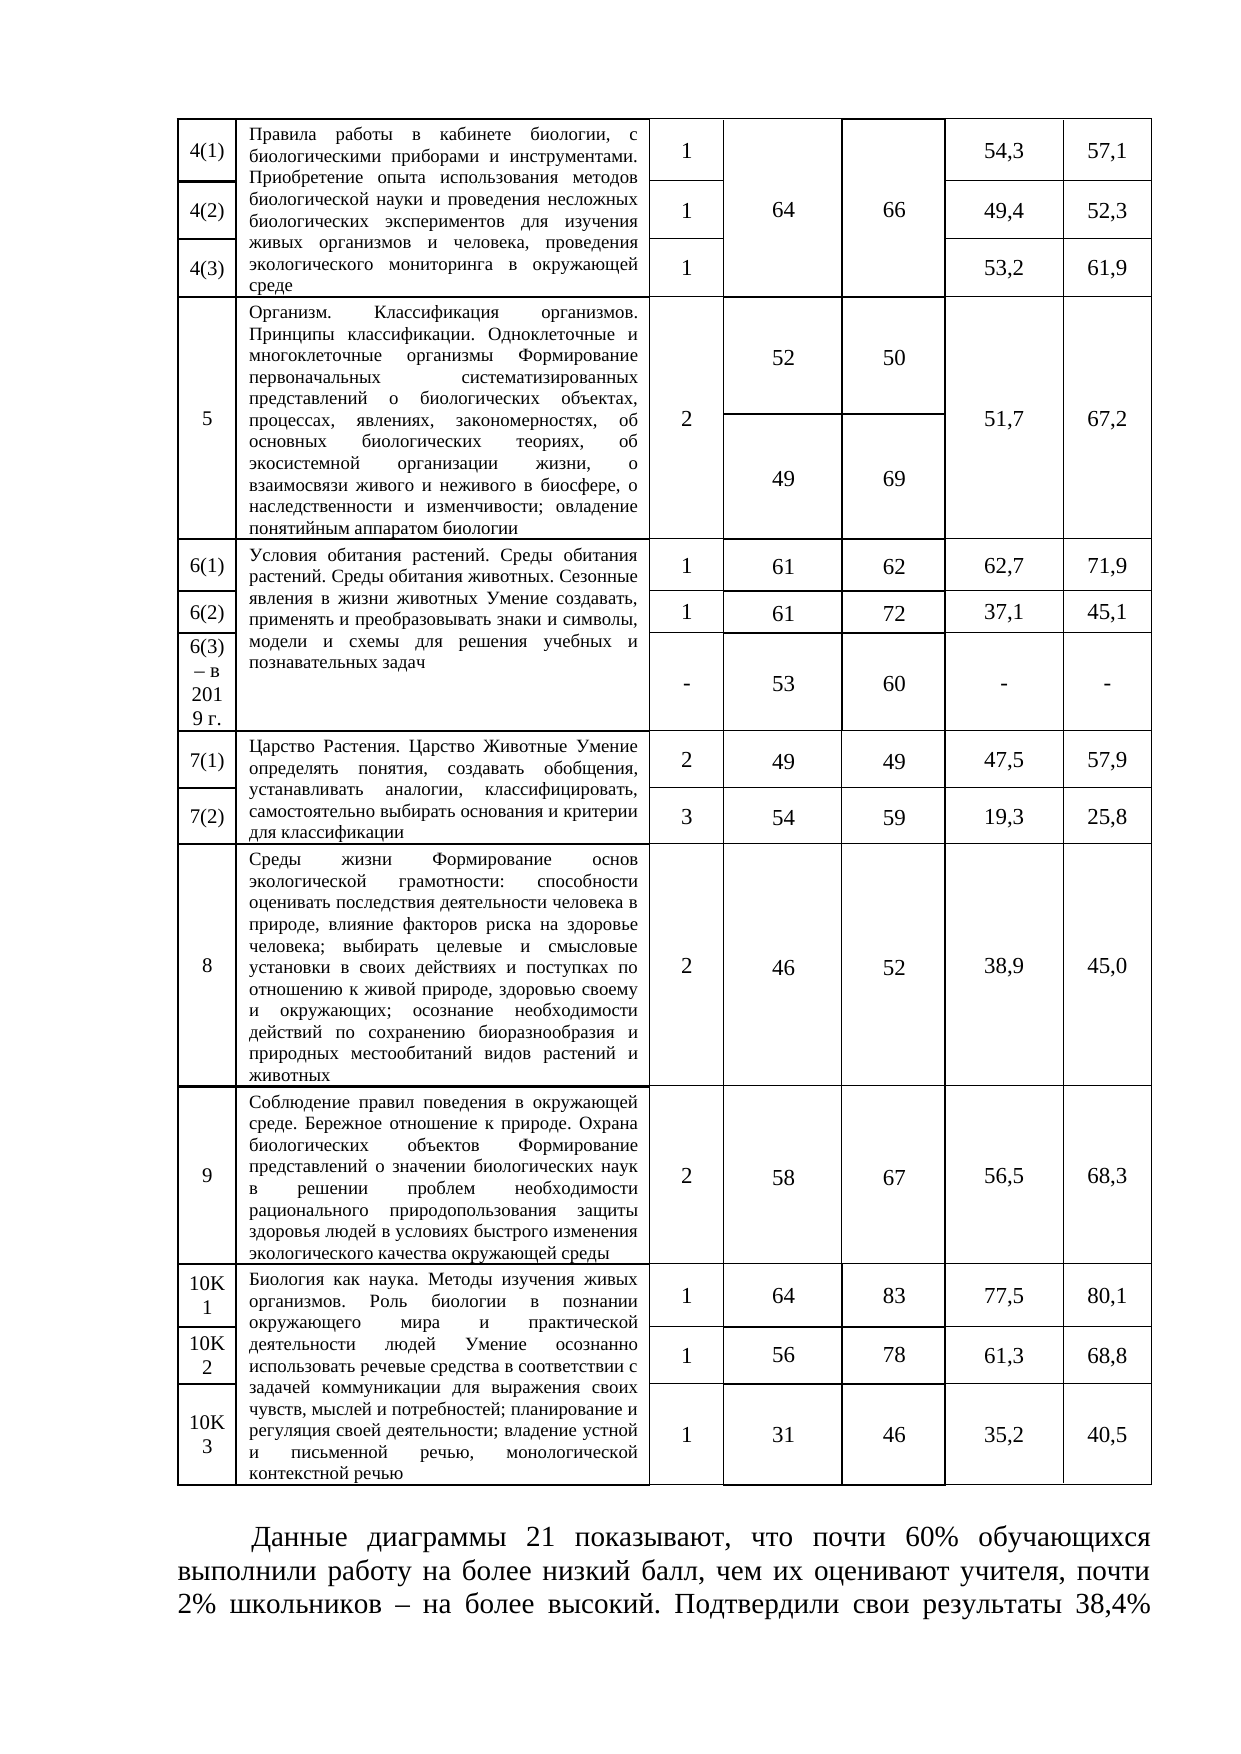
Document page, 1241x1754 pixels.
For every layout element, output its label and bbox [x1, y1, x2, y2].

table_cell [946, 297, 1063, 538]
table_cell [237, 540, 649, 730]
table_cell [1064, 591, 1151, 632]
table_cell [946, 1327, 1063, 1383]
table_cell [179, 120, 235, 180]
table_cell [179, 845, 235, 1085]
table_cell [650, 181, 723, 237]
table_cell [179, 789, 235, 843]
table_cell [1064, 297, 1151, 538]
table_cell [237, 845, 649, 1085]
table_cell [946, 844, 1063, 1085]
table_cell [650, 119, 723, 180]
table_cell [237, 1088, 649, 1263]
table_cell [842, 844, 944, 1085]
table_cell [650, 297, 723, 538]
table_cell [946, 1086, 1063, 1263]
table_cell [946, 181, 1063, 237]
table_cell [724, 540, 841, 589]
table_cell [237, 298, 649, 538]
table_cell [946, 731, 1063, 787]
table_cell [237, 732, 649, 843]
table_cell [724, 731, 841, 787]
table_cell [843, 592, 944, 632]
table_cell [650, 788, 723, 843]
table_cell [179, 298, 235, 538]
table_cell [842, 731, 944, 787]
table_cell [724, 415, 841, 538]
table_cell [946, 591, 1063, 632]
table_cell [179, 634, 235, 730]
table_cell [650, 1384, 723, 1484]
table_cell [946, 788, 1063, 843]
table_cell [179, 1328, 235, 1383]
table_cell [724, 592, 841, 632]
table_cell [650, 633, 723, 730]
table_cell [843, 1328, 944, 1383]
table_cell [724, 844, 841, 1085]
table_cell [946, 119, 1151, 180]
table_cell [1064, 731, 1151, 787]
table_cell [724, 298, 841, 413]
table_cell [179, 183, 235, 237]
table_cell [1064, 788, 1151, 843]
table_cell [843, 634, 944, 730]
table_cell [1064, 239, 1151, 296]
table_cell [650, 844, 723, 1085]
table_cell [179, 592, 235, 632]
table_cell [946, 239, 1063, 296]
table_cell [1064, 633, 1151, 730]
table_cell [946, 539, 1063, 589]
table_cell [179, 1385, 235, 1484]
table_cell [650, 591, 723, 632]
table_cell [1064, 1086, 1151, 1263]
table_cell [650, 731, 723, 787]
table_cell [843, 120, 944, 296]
text [177, 1519, 1152, 1620]
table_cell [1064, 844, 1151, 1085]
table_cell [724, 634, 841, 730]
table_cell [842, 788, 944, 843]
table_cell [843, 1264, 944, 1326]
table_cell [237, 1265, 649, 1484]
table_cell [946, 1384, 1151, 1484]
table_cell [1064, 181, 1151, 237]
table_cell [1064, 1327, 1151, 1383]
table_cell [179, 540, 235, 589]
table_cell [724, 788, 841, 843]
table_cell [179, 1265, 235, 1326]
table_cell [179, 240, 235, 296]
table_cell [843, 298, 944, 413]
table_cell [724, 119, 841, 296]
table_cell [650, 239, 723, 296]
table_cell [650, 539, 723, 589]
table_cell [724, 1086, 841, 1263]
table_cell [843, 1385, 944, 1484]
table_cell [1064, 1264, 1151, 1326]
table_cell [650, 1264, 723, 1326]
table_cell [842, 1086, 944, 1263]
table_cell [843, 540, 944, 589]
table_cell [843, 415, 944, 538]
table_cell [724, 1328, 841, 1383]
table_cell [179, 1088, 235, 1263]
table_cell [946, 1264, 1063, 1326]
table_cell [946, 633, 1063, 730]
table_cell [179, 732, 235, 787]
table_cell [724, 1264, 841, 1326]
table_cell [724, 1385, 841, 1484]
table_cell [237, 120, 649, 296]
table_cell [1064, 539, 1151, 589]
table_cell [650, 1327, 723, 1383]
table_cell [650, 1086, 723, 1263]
